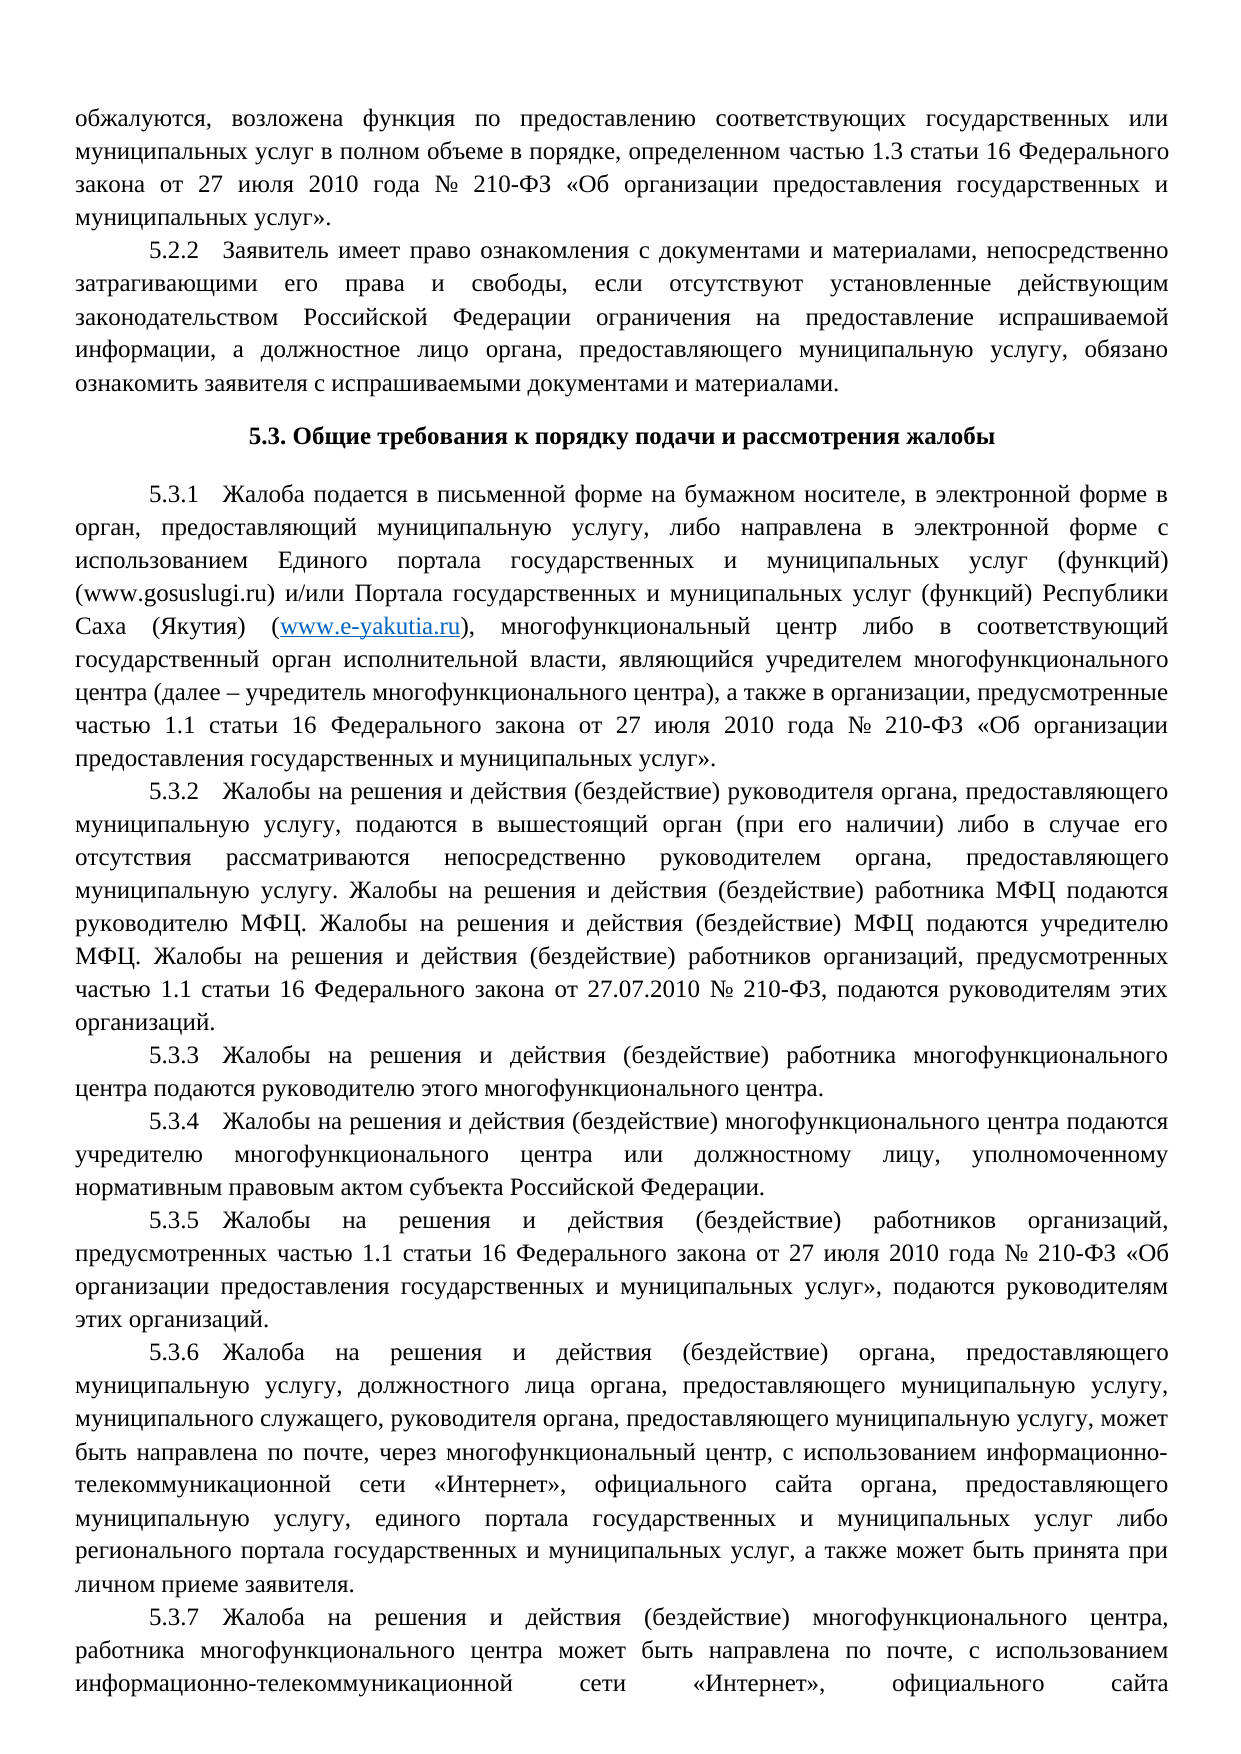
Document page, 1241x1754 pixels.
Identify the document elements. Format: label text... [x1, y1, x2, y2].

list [75, 103, 1169, 231]
list Жалобы на решения и действия (бездействие) многофункционального центра подаются учредителю многофункционального центра или должностному лицу, уполномоченному нормативным правовым актом субъекта Российской Федерации. [75, 1106, 1169, 1201]
list Жалоба подается в письменной форме на бумажном носителе, в электронной форме в орган, предоставляющий муниципальную услугу, либо направлена в электронной форме с использованием Единого портала государственных и муниципальных услуг (функций) (www.gosuslugi.ru) и/или Портала государственных и муниципальных услуг (функций) Республики Саха (Якутия) (www.е-yakutia.ru), многофункциональный центр либо в соответствующий государственный орган исполнительной власти, являющийся учредителем многофункционального центра (далее – учредитель многофункционального центра), а также в организации, предусмотренные частью 1.1 статьи 16 Федерального закона от 27 июля 2010 года № 210-ФЗ «Об организации предоставления государственных и муниципальных услуг». [75, 479, 1169, 772]
list Заявитель имеет право ознакомления с документами и материалами, непосредственно затрагивающими его права и свободы, если отсутствуют установленные действующим законодательством Российской Федерации ограничения на предоставление испрашиваемой информации, а должностное лицо органа, предоставляющего муниципальную услугу, обязано ознакомить заявителя с испрашиваемыми документами и материалами. [75, 236, 1169, 396]
text 5.3. Общие требования к порядку подачи и рассмотрения жалобы [75, 421, 1169, 450]
list Жалоба на решения и действия (бездействие) органа, предоставляющего муниципальную услугу, должностного лица органа, предоставляющего муниципальную услугу, муниципального служащего, руководителя органа, предоставляющего муниципальную услугу, может быть направлена по почте, через многофункциональный центр, с использованием информационно-телекоммуникационной сети «Интернет», официального сайта органа, предоставляющего муниципальную услугу, единого портала государственных и муниципальных услуг либо регионального портала государственных и муниципальных услуг, а также может быть принята при личном приеме заявителя. [75, 1337, 1169, 1597]
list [75, 1602, 1169, 1696]
list Жалобы на решения и действия (бездействие) работника многофункционального центра подаются руководителю этого многофункционального центра. [75, 1040, 1169, 1102]
list Жалобы на решения и действия (бездействие) работников организаций, предусмотренных частью 1.1 статьи 16 Федерального закона от 27 июля 2010 года № 210-ФЗ «Об организации предоставления государственных и муниципальных услуг», подаются руководителям этих организаций. [75, 1205, 1169, 1333]
list Жалобы на решения и действия (бездействие) руководителя органа, предоставляющего муниципальную услугу, подаются в вышестоящий орган (при его наличии) либо в случае его отсутствия рассматриваются непосредственно руководителем органа, предоставляющего муниципальную услугу. Жалобы на решения и действия (бездействие) работника МФЦ подаются руководителю МФЦ. Жалобы на решения и действия (бездействие) МФЦ подаются учредителю МФЦ. Жалобы на решения и действия (бездействие) работников организаций, предусмотренных частью 1.1 статьи 16 Федерального закона от 27.07.2010 № 210-ФЗ, подаются руководителям этих организаций. [75, 776, 1169, 1036]
